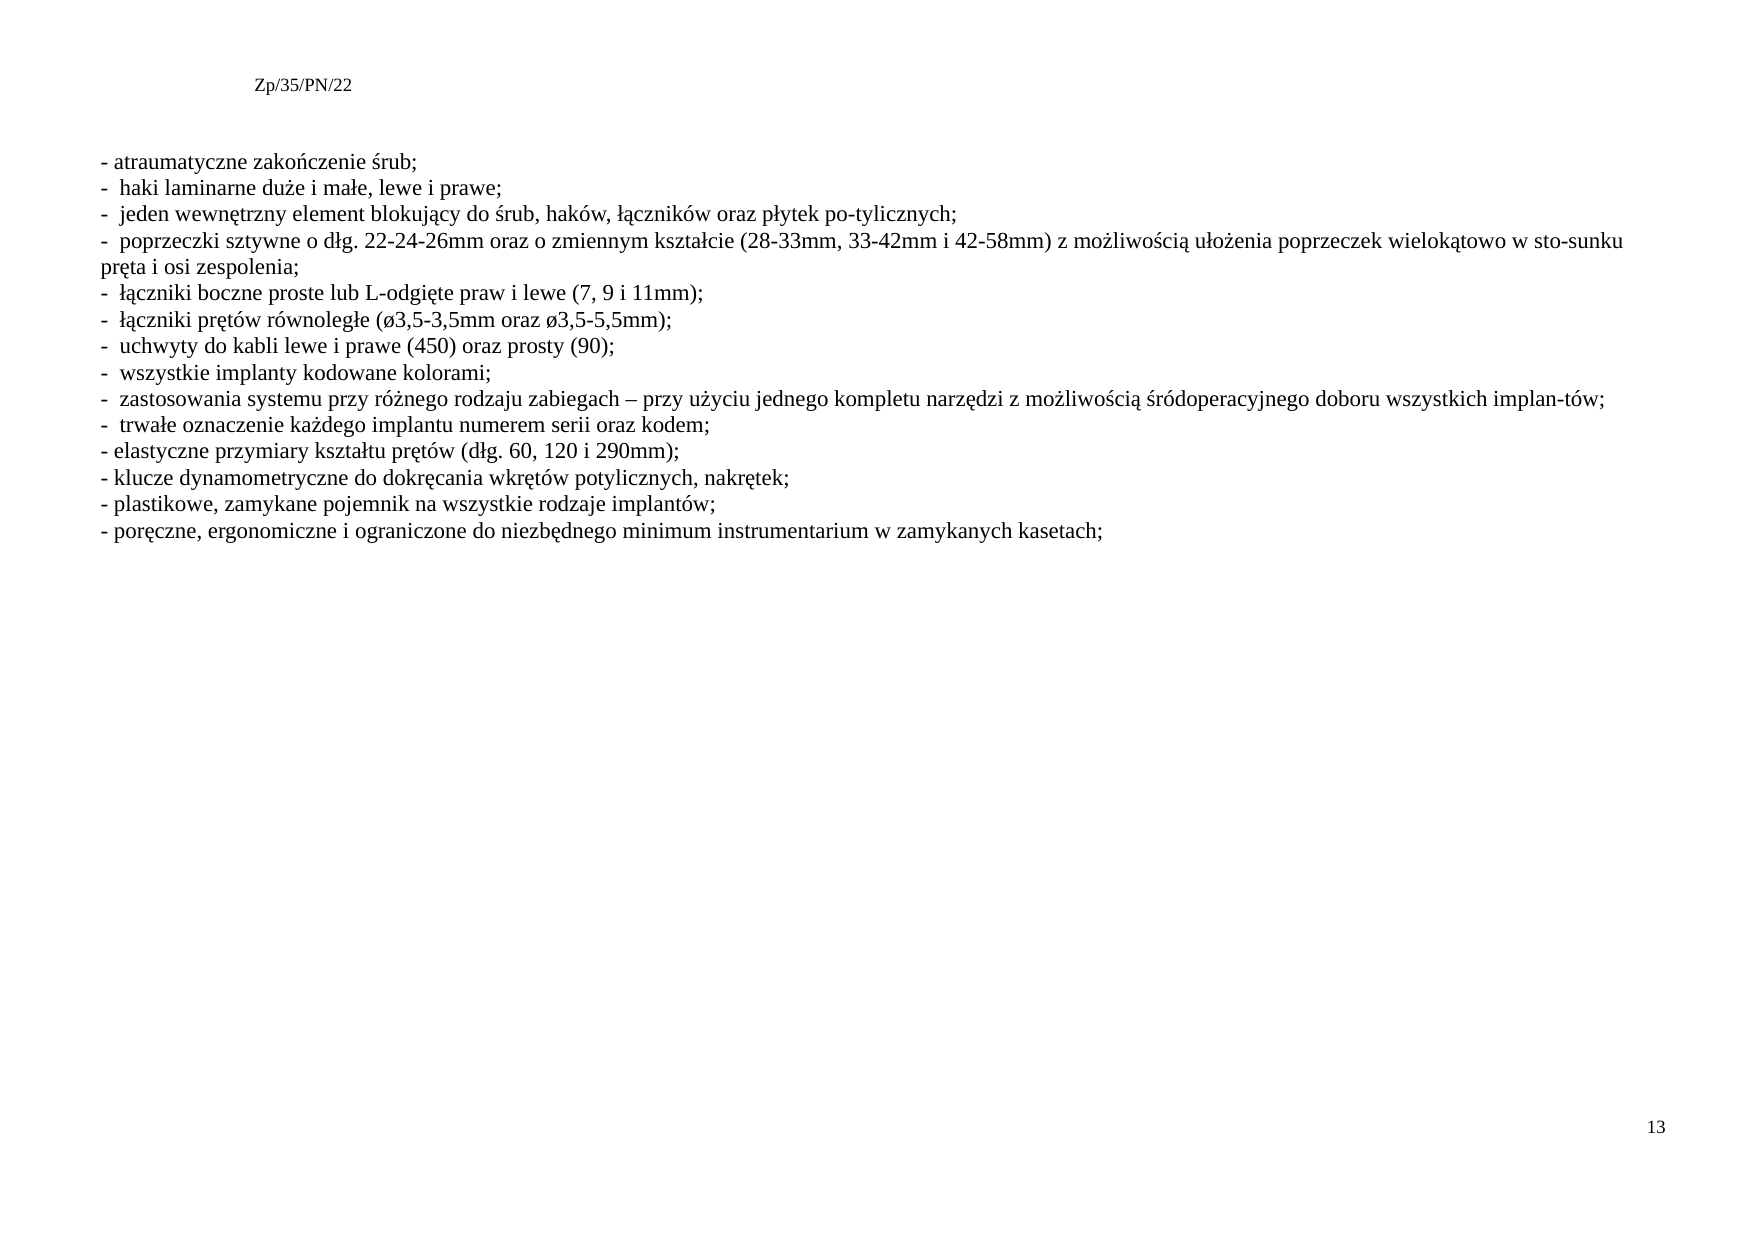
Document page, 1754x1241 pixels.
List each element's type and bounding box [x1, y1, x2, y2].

text [100, 148, 1665, 543]
